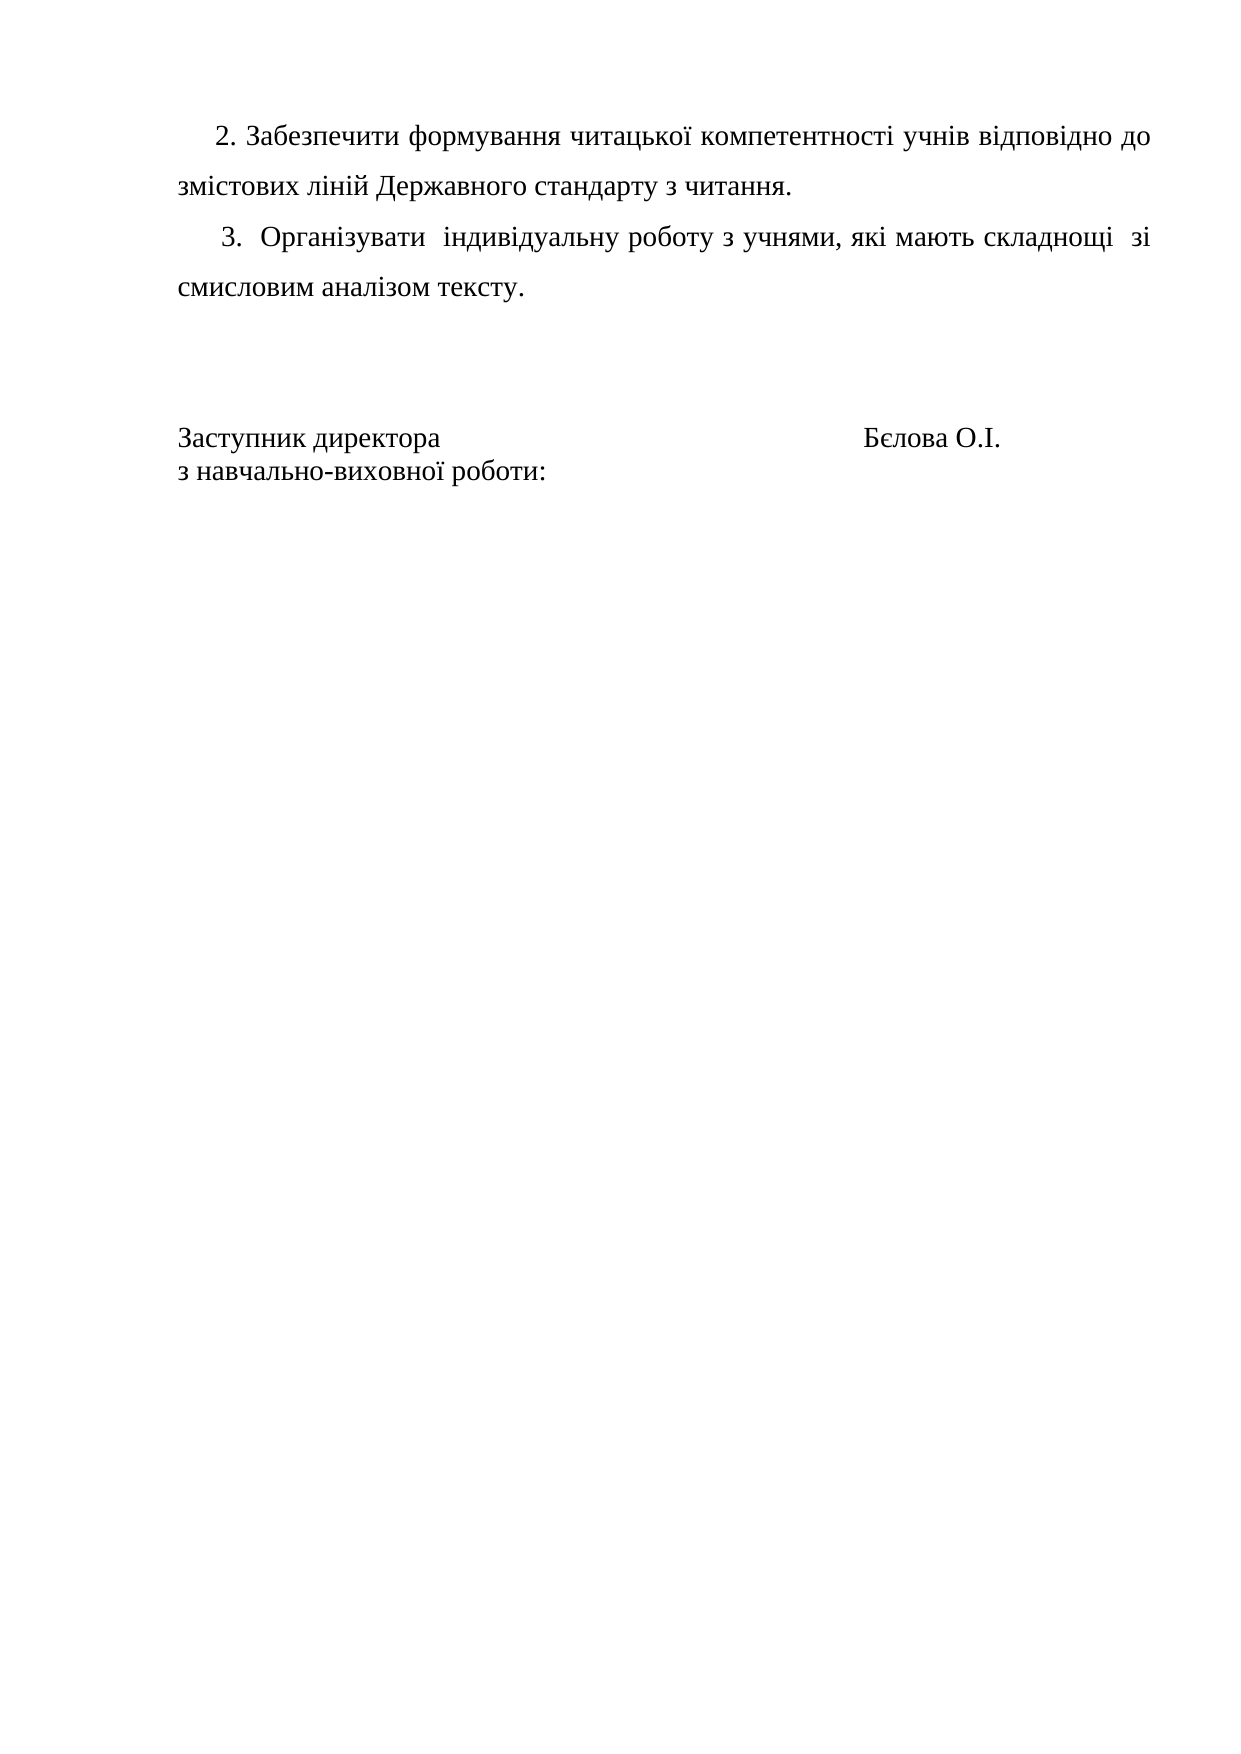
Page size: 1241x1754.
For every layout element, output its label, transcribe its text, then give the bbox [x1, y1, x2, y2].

text 3. Організувати індивідуальну роботу з учнями, які мають складнощі зі смисловим аналізом тексту. [177, 219, 1152, 303]
text 2. Забезпечити формування читацької компетентності учнів відповідно до змістових ліній Державного стандарту з читання. [177, 118, 1152, 202]
text Заступник директора Бєлова О.І. [177, 420, 1152, 453]
text з навчально-виховної роботи: [177, 453, 1152, 487]
